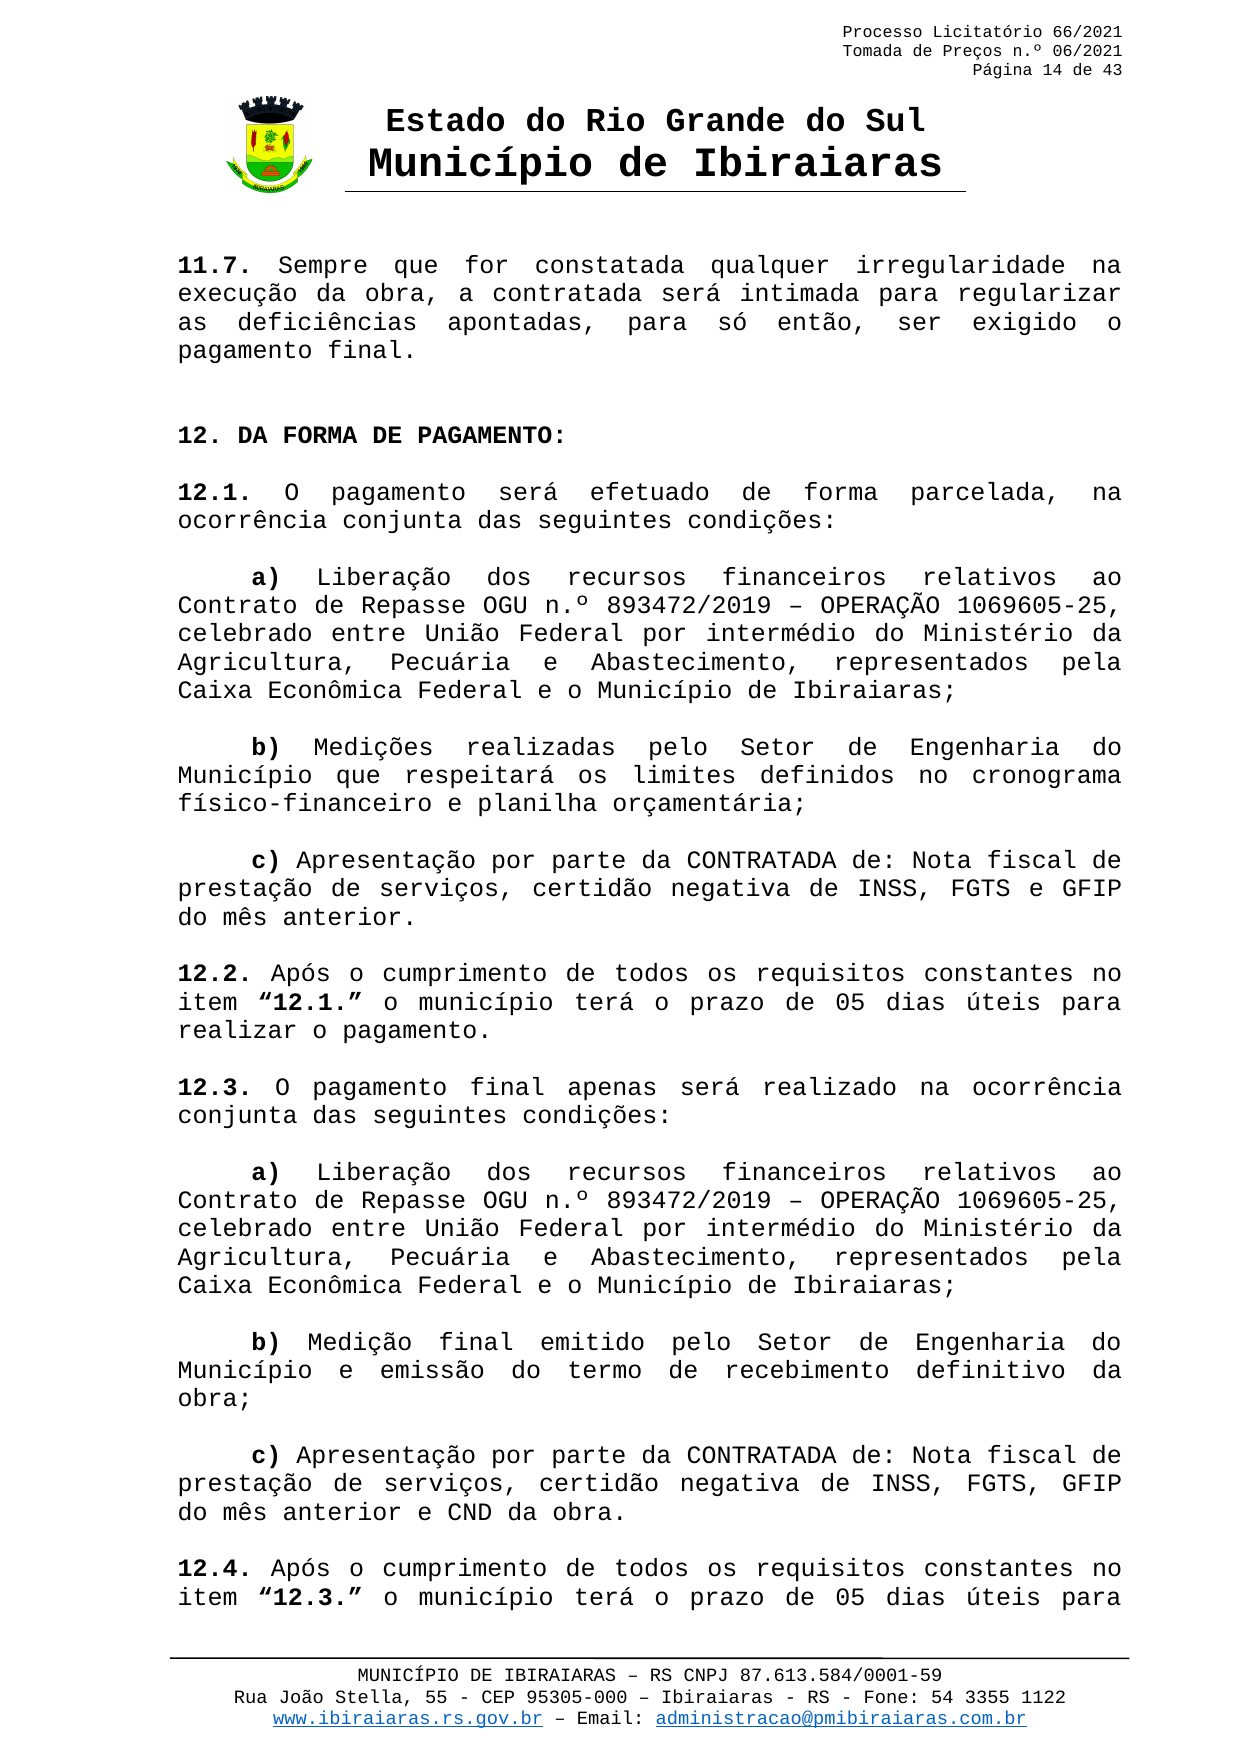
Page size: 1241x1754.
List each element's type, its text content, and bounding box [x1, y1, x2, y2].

text c) Apresentação por parte da CONTRATADA de: Nota fiscal de prestação de serviços, certidão negativa de INSS, FGTS e GFIP do mês anterior. [177, 848, 1122, 933]
picture [226, 96, 313, 193]
text b) Medição final emitido pelo Setor de Engenharia do Município e emissão do termo de recebimento definitivo da obra; [177, 1329, 1122, 1414]
text 12. DA FORMA DE PAGAMENTO: [177, 423, 1122, 451]
text a) Liberação dos recursos financeiros relativos ao Contrato de Repasse OGU n.º 893472/2019 – OPERAÇÃO 1069605-25, celebrado entre União Federal por intermédio do Ministério da Agricultura, Pecuária e Abastecimento, representados pela Caixa Econômica Federal e o Município de Ibiraiaras; [177, 1159, 1122, 1301]
text 11.7. Sempre que for constatada qualquer irregularidade na execução da obra, a contratada será intimada para regularizar as deficiências apontadas, para só então, ser exigido o pagamento final. [177, 253, 1122, 366]
text 12.1. O pagamento será efetuado de forma parcelada, na ocorrência conjunta das seguintes condições: [177, 479, 1122, 536]
text 12.3. O pagamento final apenas será realizado na ocorrência conjunta das seguintes condições: [177, 1074, 1122, 1131]
text a) Liberação dos recursos financeiros relativos ao Contrato de Repasse OGU n.º 893472/2019 – OPERAÇÃO 1069605-25, celebrado entre União Federal por intermédio do Ministério da Agricultura, Pecuária e Abastecimento, representados pela Caixa Econômica Federal e o Município de Ibiraiaras; [177, 564, 1122, 706]
text 12.2. Após o cumprimento de todos os requisitos constantes no item “12.1.” o município terá o prazo de 05 dias úteis para realizar o pagamento. [177, 961, 1122, 1046]
text c) Apresentação por parte da CONTRATADA de: Nota fiscal de prestação de serviços, certidão negativa de INSS, FGTS, GFIP do mês anterior e CND da obra. [177, 1443, 1122, 1528]
text b) Medições realizadas pelo Setor de Engenharia do Município que respeitará os limites definidos no cronograma físico-financeiro e planilha orçamentária; [177, 734, 1122, 819]
